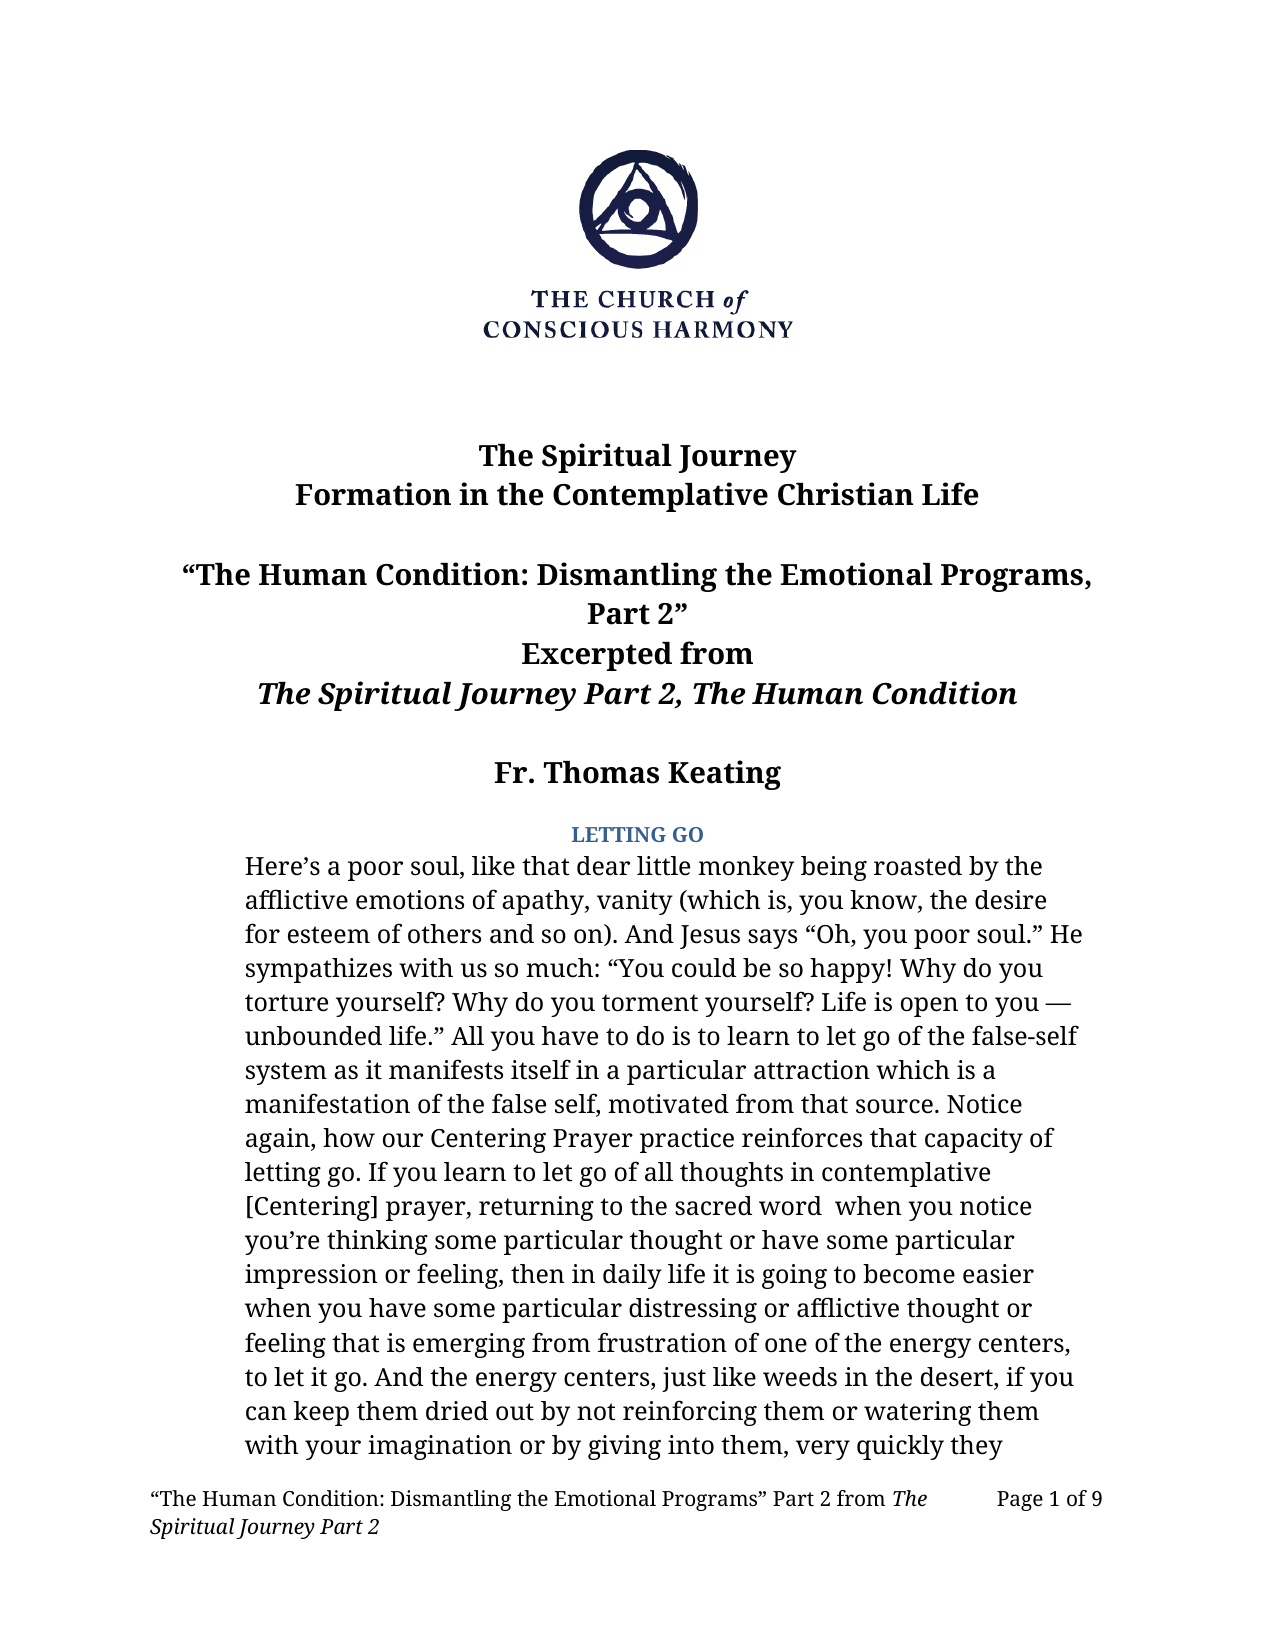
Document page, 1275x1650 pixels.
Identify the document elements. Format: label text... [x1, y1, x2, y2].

text “The Human Condition: Dismantling the Emotional Programs, Part 2” [150, 514, 1125, 633]
picture [482, 150, 793, 338]
text Excerpted from [150, 633, 1125, 673]
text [244, 848, 1087, 1461]
text The Spiritual Journey Part 2, The Human Condition [150, 673, 1125, 713]
text Fr. Thomas Keating [150, 752, 1125, 792]
text LETTING GO [150, 820, 1125, 848]
text The Spiritual Journey [150, 435, 1125, 474]
text Formation in the Contemplative Christian Life [150, 474, 1125, 514]
